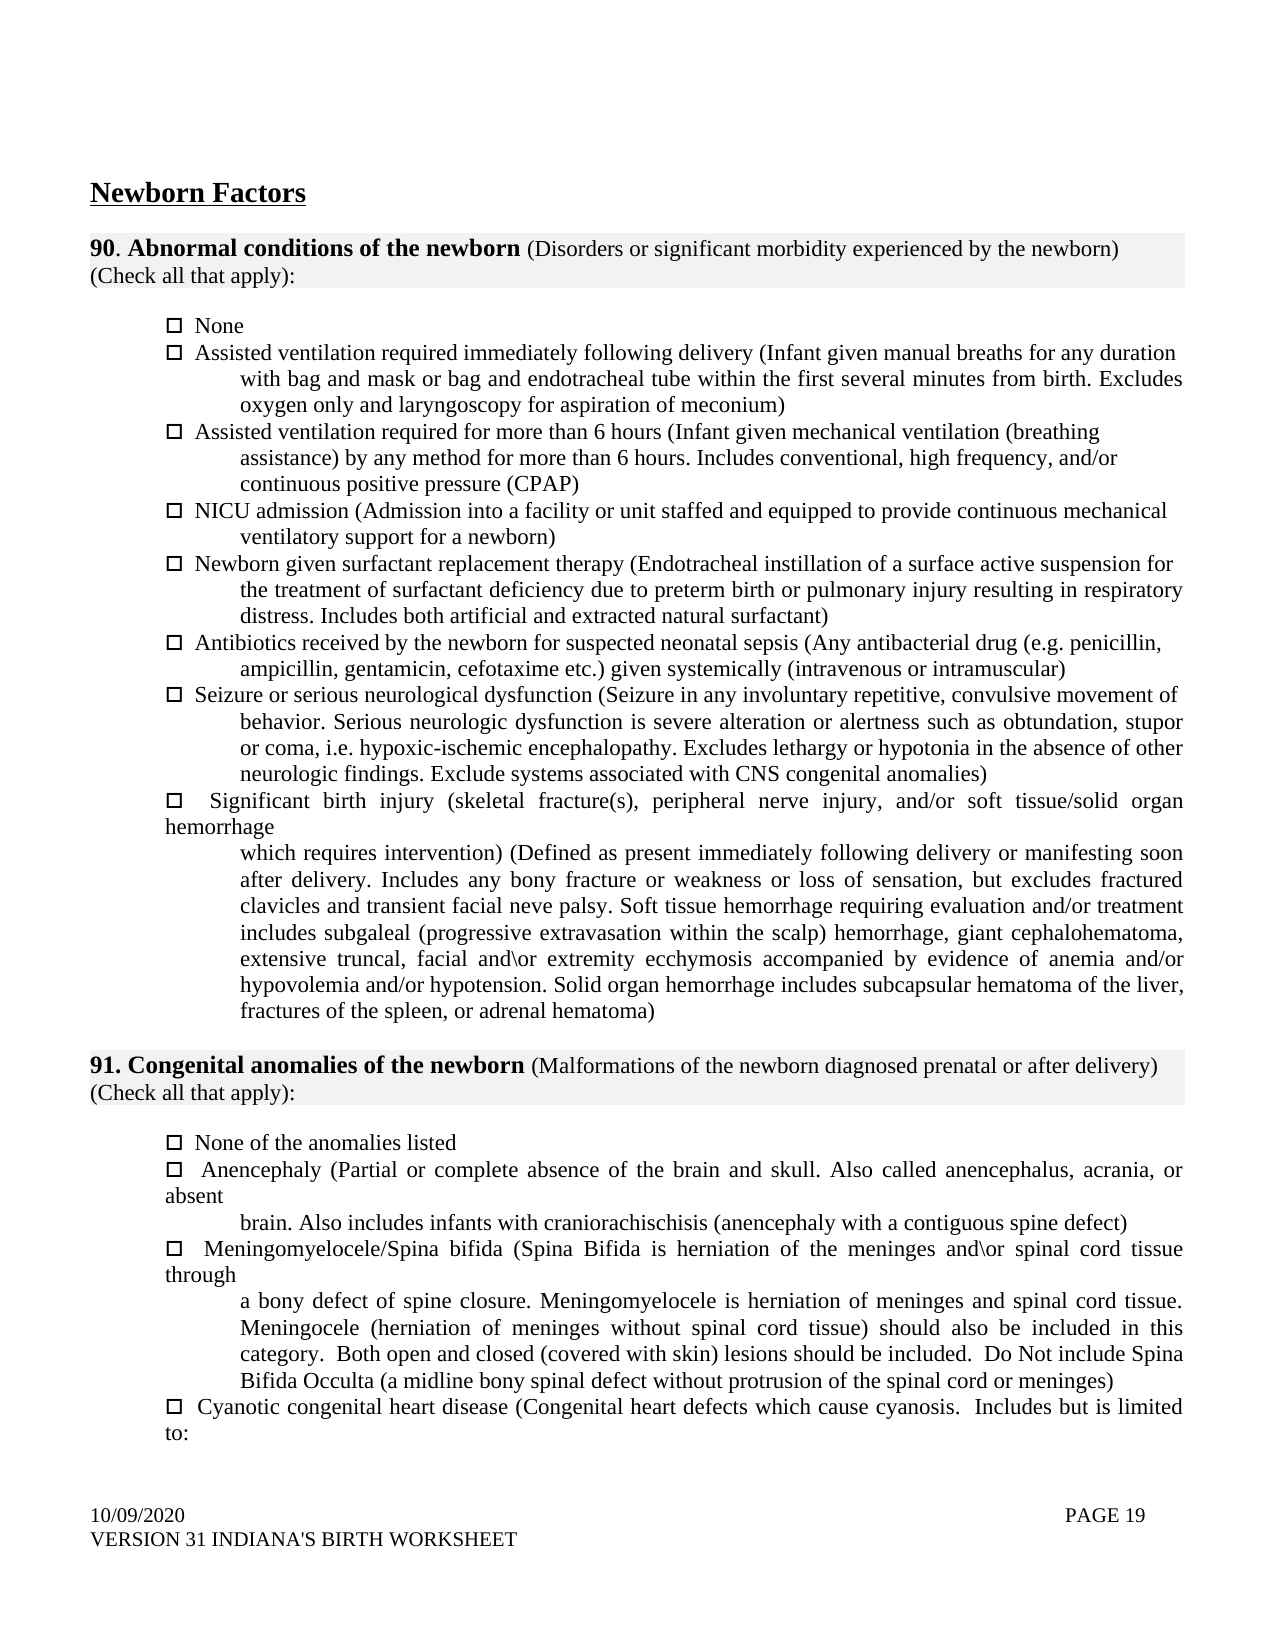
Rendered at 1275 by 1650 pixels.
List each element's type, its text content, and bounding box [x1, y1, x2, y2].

text Anencephaly (Partial or complete absence of the brain and skull. Also called anencephalus, acrania, or absent [165, 1156, 1185, 1208]
text a bony defect of spine closure. Meningomyelocele is herniation of meninges and spinal cord tissue. Meningocele (herniation of meninges without spinal cord tissue) should also be included in this category. Both open and closed (covered with skin) lesions should be included. Do Not include Spina Bifida Occulta (a midline bony spinal defect without protrusion of the spinal cord or meninges) [240, 1288, 1185, 1393]
text Newborn given surfactant replacement therapy (Endotracheal instillation of a surface active suspension for [165, 549, 1185, 576]
text Newborn Factors [90, 176, 1185, 209]
text Seizure or serious neurological dysfunction (Seizure in any involuntary repetitive, convulsive movement of [165, 681, 1185, 708]
text brain. Also includes infants with craniorachischisis (anencephaly with a contiguous spine defect) [165, 1208, 1185, 1235]
text ventilatory support for a newborn) [165, 523, 1185, 549]
text 90. Abnormal conditions of the newborn (Disorders or significant morbidity experienced by the newborn) [90, 233, 1185, 262]
text NICU admission (Admission into a facility or unit staffed and equipped to provide continuous mechanical [165, 497, 1185, 523]
text which requires intervention) (Defined as present immediately following delivery or manifesting soon after delivery. Includes any bony fracture or weakness or loss of sensation, but excludes fractured clavicles and transient facial neve palsy. Soft tissue hemorrhage requiring evaluation and/or treatment includes subgaleal (progressive extravasation within the scalp) hemorrhage, giant cephalohematoma, extensive truncal, facial and\or extremity ecchymosis accompanied by evidence of anemia and/or hypovolemia and/or hypotension. Solid organ hemorrhage includes subcapsular hematoma of the liver, fractures of the spleen, or adrenal hematoma) [240, 839, 1185, 1024]
text Assisted ventilation required immediately following delivery (Infant given manual breaths for any duration [165, 339, 1185, 365]
text the treatment of surfactant deficiency due to preterm birth or pulmonary injury resulting in respiratory distress. Includes both artificial and extracted natural surfactant) [240, 576, 1185, 629]
text 91. Congenital anomalies of the newborn (Malformations of the newborn diagnosed prenatal or after delivery) (Check all that apply): [90, 1050, 1185, 1105]
text Meningomyelocele/Spina bifida (Spina Bifida is herniation of the meninges and\or spinal cord tissue through [165, 1235, 1185, 1288]
text Antibiotics received by the newborn for suspected neonatal sepsis (Any antibacterial drug (e.g. penicillin, [165, 629, 1185, 655]
text Cyanotic congenital heart disease (Congenital heart defects which cause cyanosis. Includes but is limited to: [165, 1393, 1185, 1446]
text (Check all that apply): [90, 262, 1185, 288]
text ampicillin, gentamicin, cefotaxime etc.) given systemically (intravenous or intramuscular) [165, 655, 1185, 681]
text Assisted ventilation required for more than 6 hours (Infant given mechanical ventilation (breathing [165, 418, 1185, 444]
text assistance) by any method for more than 6 hours. Includes conventional, high frequency, and/or continuous positive pressure (CPAP) [240, 444, 1185, 497]
text None [165, 312, 1185, 339]
text None of the anomalies listed [165, 1129, 1185, 1156]
text Significant birth injury (skeletal fracture(s), peripheral nerve injury, and/or soft tissue/solid organ hemorrhage [165, 787, 1185, 839]
text behavior. Serious neurologic dysfunction is severe alteration or alertness such as obtundation, stupor or coma, i.e. hypoxic-ischemic encephalopathy. Excludes lethargy or hypotonia in the absence of other neurologic findings. Exclude systems associated with congenital anomalies) [240, 708, 1185, 787]
text with bag and mask or bag and endotracheal tube within the first several minutes from birth. Excludes oxygen only and laryngoscopy for aspiration of meconium) [240, 365, 1185, 418]
